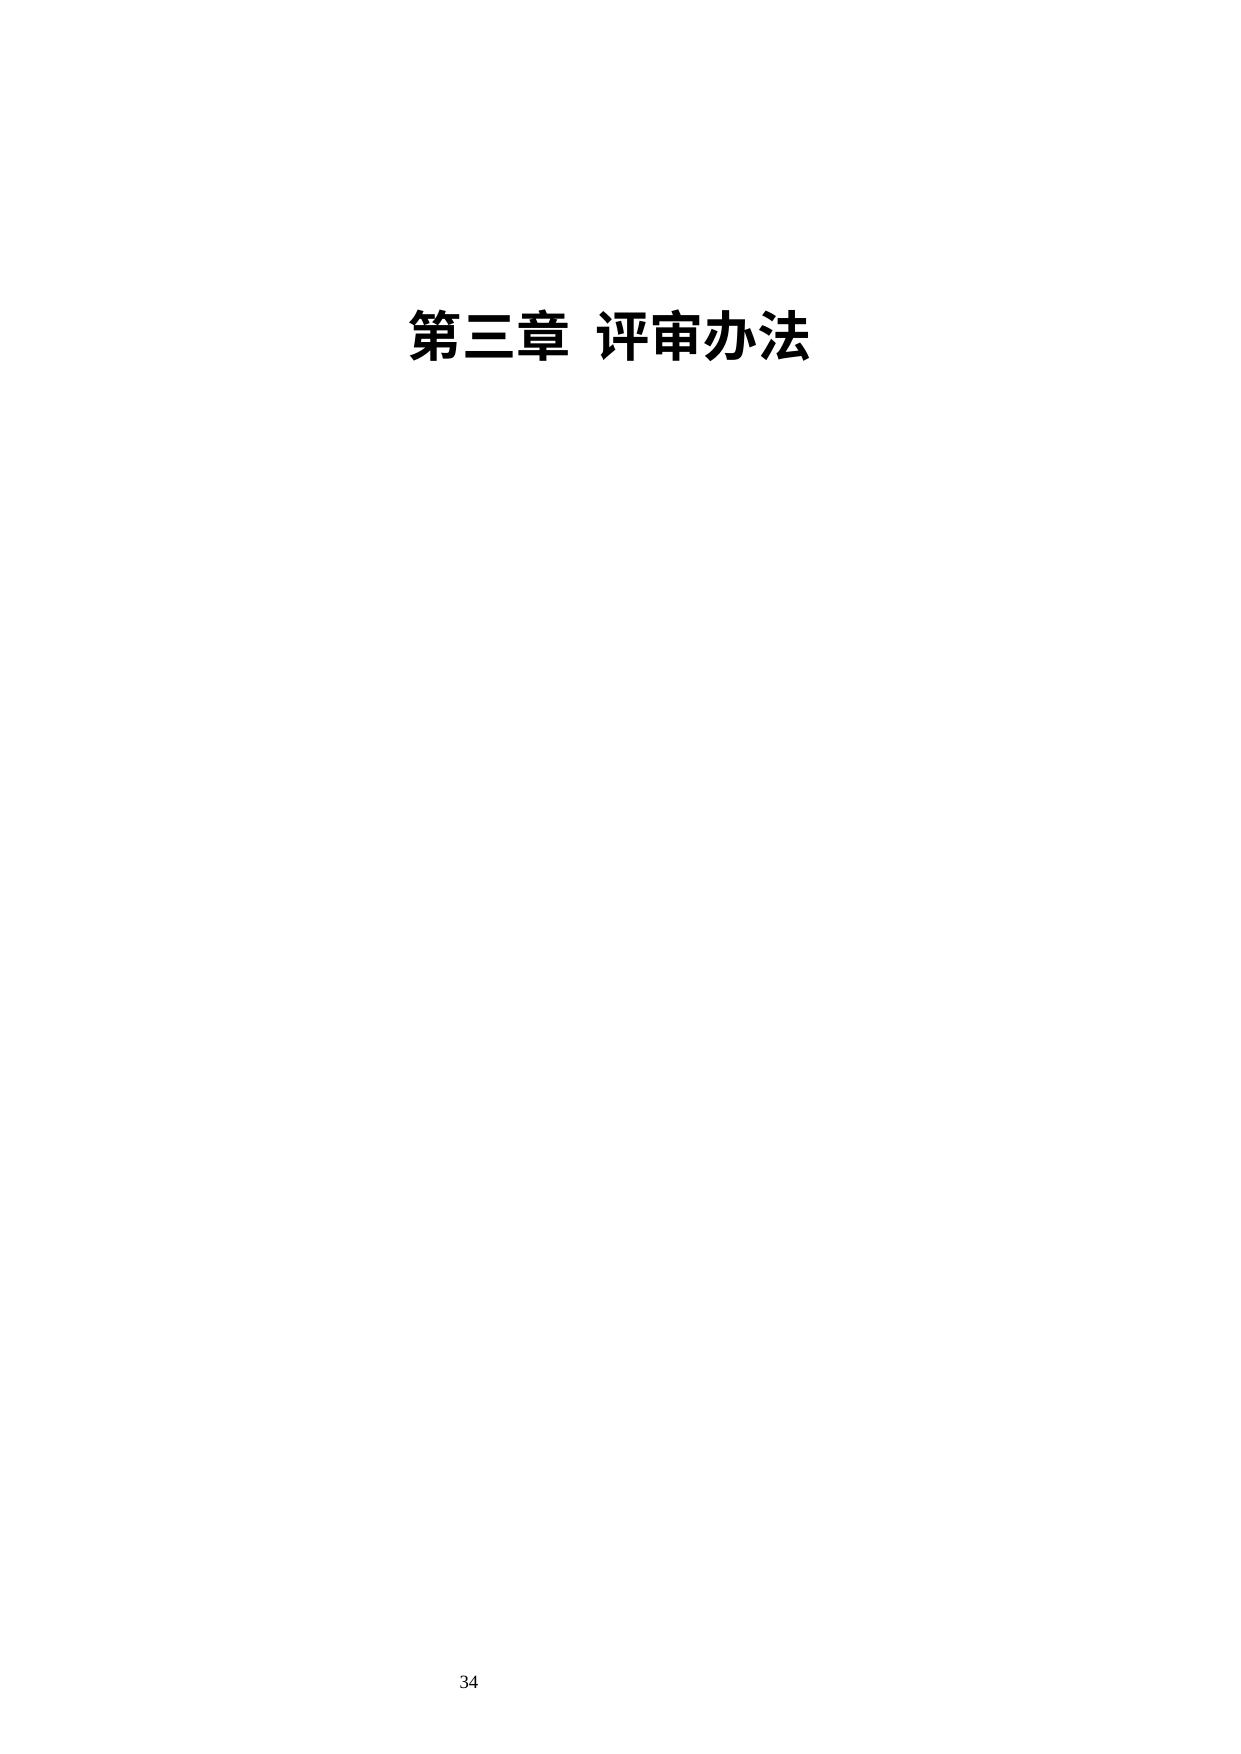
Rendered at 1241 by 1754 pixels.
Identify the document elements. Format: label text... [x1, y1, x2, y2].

subtitle 第三章 评审办法 [139, 294, 1079, 372]
